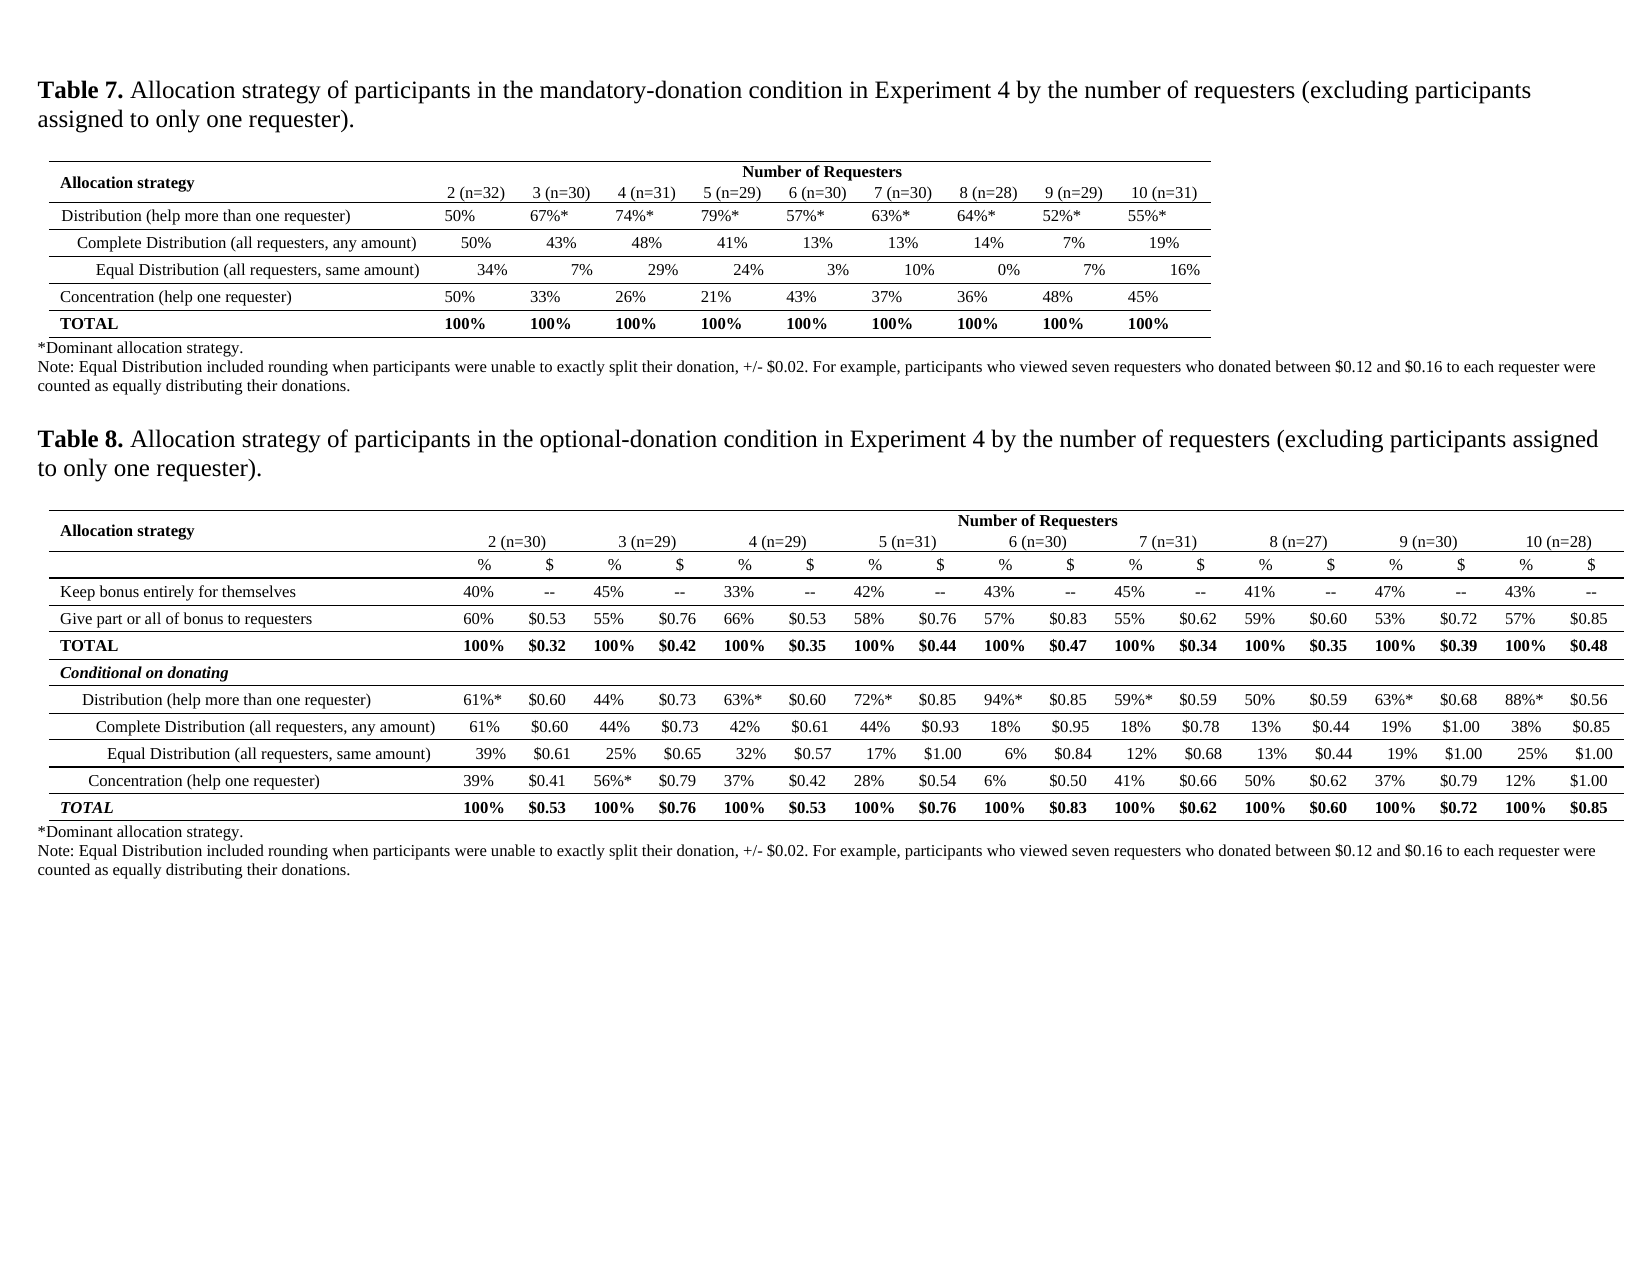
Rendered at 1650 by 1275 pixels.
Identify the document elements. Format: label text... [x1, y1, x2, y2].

table_cell $0.39 [1429, 632, 1493, 658]
table_cell $0.66 [1168, 768, 1233, 793]
table_cell $1.00 [1559, 740, 1624, 766]
table_cell $0.65 [647, 740, 712, 766]
table_cell 5 (n=31) [843, 530, 973, 551]
table_cell [908, 660, 973, 685]
table_cell 100% [1363, 794, 1428, 820]
table_cell 7 (n=31) [1103, 530, 1233, 551]
table_cell $1.00 [1429, 714, 1493, 739]
table_cell $0.59 [1298, 686, 1363, 712]
table_cell 100% [843, 632, 907, 658]
table_cell 13% [860, 230, 946, 256]
table_cell $0.85 [1559, 794, 1624, 820]
table_cell $0.76 [647, 606, 712, 631]
table_cell [49, 552, 452, 577]
table_cell 55% [1103, 606, 1168, 631]
table_cell 100% [433, 311, 518, 337]
table_cell -- [517, 579, 582, 604]
table_cell 45% [1103, 579, 1168, 604]
table_cell 33% [519, 284, 604, 309]
table_cell 100% [452, 794, 517, 820]
table_cell $0.56 [1559, 686, 1624, 712]
table_cell 59% [1233, 606, 1298, 631]
table_cell 28% [843, 768, 907, 793]
table_cell $0.35 [1298, 632, 1363, 658]
table_cell 94%* [973, 686, 1038, 712]
table_cell % [1103, 552, 1168, 577]
table_cell 17% [843, 740, 907, 766]
table_cell 50% [1233, 768, 1298, 793]
table_cell 21% [689, 284, 775, 309]
table_cell -- [1298, 579, 1363, 604]
table_cell $ [1038, 552, 1103, 577]
table_cell 57% [973, 606, 1038, 631]
table_cell 36% [946, 284, 1031, 309]
table_cell -- [1559, 579, 1624, 604]
table_cell 39% [452, 740, 517, 766]
table_cell $0.42 [647, 632, 712, 658]
table_cell 44% [582, 686, 647, 712]
table_cell TOTAL [49, 311, 433, 337]
table_cell 53% [1363, 606, 1428, 631]
table_cell 100% [1494, 794, 1559, 820]
table_cell $ [647, 552, 712, 577]
text *Dominant allocation strategy. [37, 338, 1612, 357]
table_cell $0.62 [1298, 768, 1363, 793]
table_cell Distribution (help more than one requester) [49, 203, 433, 229]
table_cell 59%* [1103, 686, 1168, 712]
table_cell 100% [1031, 311, 1116, 337]
table_cell 48% [604, 230, 689, 256]
table_cell 72%* [843, 686, 907, 712]
table_cell 63%* [712, 686, 777, 712]
table_cell -- [1429, 579, 1493, 604]
table_cell 5 (n=29) [689, 181, 775, 202]
table_cell 42% [712, 714, 777, 739]
table_cell 52%* [1031, 203, 1116, 229]
table_cell 56%* [582, 768, 647, 793]
text Note: Equal Distribution included rounding when participants were unable to exactly split their donation, +/- $0.02. For example, participants who viewed seven requesters who donated between $0.12 and $0.16 to each requester were counted as equally distributing their donations. [37, 841, 1612, 879]
table_cell 100% [1103, 794, 1168, 820]
table_cell 38% [1494, 714, 1559, 739]
table_cell 61% [452, 714, 517, 739]
table_cell 6 (n=30) [775, 181, 860, 202]
table_cell Equal Distribution (all requesters, same amount) [49, 740, 452, 766]
text Note: Equal Distribution included rounding when participants were unable to exactly split their donation, +/- $0.02. For example, participants who viewed seven requesters who donated between $0.12 and $0.16 to each requester were counted as equally distributing their donations. [37, 357, 1612, 395]
table_cell 43% [775, 284, 860, 309]
table_cell 19% [1363, 714, 1428, 739]
table_cell Complete Distribution (all requesters, any amount) [49, 230, 433, 256]
table_cell $0.48 [1559, 632, 1624, 658]
table_cell $ [517, 552, 582, 577]
table_cell 37% [1363, 768, 1428, 793]
table_cell 44% [843, 714, 907, 739]
table_cell 14% [946, 230, 1031, 256]
table_cell 41% [1103, 768, 1168, 793]
table_cell % [452, 552, 517, 577]
table_cell 66% [712, 606, 777, 631]
table_cell 88%* [1494, 686, 1559, 712]
table_cell $0.50 [1038, 768, 1103, 793]
table_cell % [973, 552, 1038, 577]
table_cell Distribution (help more than one requester) [49, 686, 452, 712]
table_cell -- [1038, 579, 1103, 604]
table_cell $0.76 [908, 794, 973, 820]
table_cell [1494, 660, 1559, 685]
table_cell 45% [1116, 284, 1211, 309]
table_cell $0.95 [1038, 714, 1103, 739]
table_cell 8 (n=28) [946, 181, 1031, 202]
table_cell [1298, 660, 1363, 685]
table_cell 100% [452, 632, 517, 658]
table_cell 12% [1103, 740, 1168, 766]
table_cell $0.42 [777, 768, 842, 793]
table_cell 16% [1116, 257, 1211, 283]
table_cell [1038, 660, 1103, 685]
table_cell $0.85 [908, 686, 973, 712]
table_cell Equal Distribution (all requesters, same amount) [49, 257, 433, 283]
table_cell $ [1168, 552, 1233, 577]
table_cell [452, 660, 517, 685]
text Table 7. Allocation strategy of participants in the mandatory-donation condition in Experiment 4 by the number of requesters (excluding participants assigned to only one requester). [37, 75, 1612, 132]
table_cell 100% [712, 632, 777, 658]
table_cell Conditional on donating [49, 660, 452, 685]
table_cell $0.47 [1038, 632, 1103, 658]
table_cell [973, 660, 1038, 685]
table_cell 100% [1233, 794, 1298, 820]
table_cell 40% [452, 579, 517, 604]
table_cell % [843, 552, 907, 577]
table_cell 100% [860, 311, 946, 337]
table_cell 8 (n=27) [1233, 530, 1363, 551]
table_cell $0.85 [1559, 606, 1624, 631]
table_cell 13% [775, 230, 860, 256]
table_cell 7% [519, 257, 604, 283]
table_cell $0.79 [1429, 768, 1493, 793]
table_cell $0.76 [908, 606, 973, 631]
table_cell 100% [973, 794, 1038, 820]
table_cell 25% [1494, 740, 1559, 766]
table_cell 100% [712, 794, 777, 820]
table_cell $0.34 [1168, 632, 1233, 658]
table_cell 45% [582, 579, 647, 604]
table_cell $0.60 [517, 714, 582, 739]
table_cell $0.54 [908, 768, 973, 793]
table_cell 79%* [689, 203, 775, 229]
table_cell $ [1429, 552, 1493, 577]
table_cell 4 (n=29) [712, 530, 842, 551]
table_cell 100% [973, 632, 1038, 658]
table_cell $0.85 [1559, 714, 1624, 739]
table_cell 100% [1103, 632, 1168, 658]
table_cell $0.60 [517, 686, 582, 712]
table_cell $0.62 [1168, 794, 1233, 820]
table_cell % [712, 552, 777, 577]
table_cell $0.73 [647, 686, 712, 712]
table_cell 18% [973, 714, 1038, 739]
table_cell $1.00 [1559, 768, 1624, 793]
table_cell 10 (n=28) [1494, 530, 1624, 551]
text *Dominant allocation strategy. [37, 821, 1612, 841]
table_header Number of Requesters [433, 162, 1211, 181]
table_cell 74%* [604, 203, 689, 229]
table_cell 7% [1031, 257, 1116, 283]
table_cell 100% [1233, 632, 1298, 658]
table_cell [1363, 660, 1428, 685]
table_cell 43% [973, 579, 1038, 604]
table_cell $0.76 [647, 794, 712, 820]
table_cell 100% [1494, 632, 1559, 658]
table_cell 32% [712, 740, 777, 766]
table_cell 3% [775, 257, 860, 283]
table_cell 19% [1363, 740, 1428, 766]
table_cell 100% [1363, 632, 1428, 658]
table_cell 43% [519, 230, 604, 256]
table_cell $0.60 [1298, 794, 1363, 820]
table_cell $0.60 [1298, 606, 1363, 631]
table_cell -- [1168, 579, 1233, 604]
table_cell 50% [433, 230, 518, 256]
table_cell 41% [689, 230, 775, 256]
table_cell $0.59 [1168, 686, 1233, 712]
table_cell [712, 660, 777, 685]
table_cell 4 (n=31) [604, 181, 689, 202]
table_cell 13% [1233, 714, 1298, 739]
table_cell $0.72 [1429, 606, 1493, 631]
table_cell [1168, 660, 1233, 685]
table_cell [1233, 660, 1298, 685]
table_cell 37% [860, 284, 946, 309]
table_cell -- [908, 579, 973, 604]
table_cell 100% [582, 632, 647, 658]
table_cell % [1233, 552, 1298, 577]
table_cell 34% [433, 257, 518, 283]
table_cell 100% [604, 311, 689, 337]
table_cell $0.41 [517, 768, 582, 793]
table_cell 9 (n=30) [1363, 530, 1493, 551]
table_cell 39% [452, 768, 517, 793]
table_cell $0.32 [517, 632, 582, 658]
table_cell 100% [689, 311, 775, 337]
table_cell $0.84 [1038, 740, 1103, 766]
table_cell 29% [604, 257, 689, 283]
table_cell Give part or all of bonus to requesters [49, 606, 452, 631]
table_cell 63%* [860, 203, 946, 229]
table_cell $ [1298, 552, 1363, 577]
table_cell 100% [843, 794, 907, 820]
table_cell $1.00 [1429, 740, 1493, 766]
table_cell 2 (n=30) [452, 530, 582, 551]
table_cell $0.62 [1168, 606, 1233, 631]
table_cell [1429, 660, 1493, 685]
table_cell $0.61 [517, 740, 582, 766]
table_cell 61%* [452, 686, 517, 712]
table_cell 41% [1233, 579, 1298, 604]
table_cell 50% [1233, 686, 1298, 712]
table_cell $0.53 [517, 606, 582, 631]
table_cell $0.53 [517, 794, 582, 820]
table_cell $0.44 [1298, 740, 1363, 766]
table_cell [647, 660, 712, 685]
table_cell 50% [433, 203, 518, 229]
table_cell $0.72 [1429, 794, 1493, 820]
table_cell $ [777, 552, 842, 577]
table_cell 55%* [1116, 203, 1211, 229]
table_cell 25% [582, 740, 647, 766]
table_cell 0% [946, 257, 1031, 283]
table_cell 13% [1233, 740, 1298, 766]
table_cell $0.83 [1038, 606, 1103, 631]
table_cell Concentration (help one requester) [49, 768, 452, 793]
table_cell 6 (n=30) [973, 530, 1103, 551]
table_cell $0.83 [1038, 794, 1103, 820]
table_cell $0.61 [777, 714, 842, 739]
table_cell 2 (n=32) [433, 181, 518, 202]
table_header Number of Requesters [452, 511, 1624, 530]
table_cell $1.00 [908, 740, 973, 766]
table_cell [843, 660, 907, 685]
table_cell 44% [582, 714, 647, 739]
table_cell 57% [1494, 606, 1559, 631]
table_cell 57%* [775, 203, 860, 229]
table_cell 100% [519, 311, 604, 337]
table_cell 67%* [519, 203, 604, 229]
table_cell $ [1559, 552, 1624, 577]
table_cell TOTAL [49, 632, 452, 658]
table_cell $0.85 [1038, 686, 1103, 712]
table_cell Concentration (help one requester) [49, 284, 433, 309]
table_cell 18% [1103, 714, 1168, 739]
table_cell 3 (n=29) [582, 530, 712, 551]
table_cell 100% [1116, 311, 1211, 337]
table_cell 10 (n=31) [1116, 181, 1211, 202]
table_cell 6% [973, 768, 1038, 793]
table_cell [1103, 660, 1168, 685]
table_header Allocation strategy [49, 162, 433, 202]
table_cell 7 (n=30) [860, 181, 946, 202]
table_cell 60% [452, 606, 517, 631]
table_cell $0.35 [777, 632, 842, 658]
table_cell 100% [775, 311, 860, 337]
table_cell $0.68 [1168, 740, 1233, 766]
table_cell -- [777, 579, 842, 604]
table_cell $0.53 [777, 606, 842, 631]
table_cell 48% [1031, 284, 1116, 309]
table_cell 100% [582, 794, 647, 820]
table_cell 50% [433, 284, 518, 309]
table_cell 33% [712, 579, 777, 604]
table_cell 7% [1031, 230, 1116, 256]
table_cell 55% [582, 606, 647, 631]
table_cell 58% [843, 606, 907, 631]
table_cell Complete Distribution (all requesters, any amount) [49, 714, 452, 739]
table_cell [517, 660, 582, 685]
table_cell [582, 660, 647, 685]
table_cell 47% [1363, 579, 1428, 604]
table_cell TOTAL [49, 794, 452, 820]
table_cell 64%* [946, 203, 1031, 229]
table_cell [777, 660, 842, 685]
table_cell $0.44 [908, 632, 973, 658]
table_cell 43% [1494, 579, 1559, 604]
table_cell $0.60 [777, 686, 842, 712]
table_cell 24% [689, 257, 775, 283]
table_cell 10% [860, 257, 946, 283]
table_cell 42% [843, 579, 907, 604]
table_cell 26% [604, 284, 689, 309]
table_cell 100% [946, 311, 1031, 337]
table_cell % [582, 552, 647, 577]
table_cell [1559, 660, 1624, 685]
table_cell 37% [712, 768, 777, 793]
table_cell $0.53 [777, 794, 842, 820]
table_cell $0.73 [647, 714, 712, 739]
table_cell $0.57 [777, 740, 842, 766]
table_cell $0.68 [1429, 686, 1493, 712]
table_cell % [1363, 552, 1428, 577]
table_cell 63%* [1363, 686, 1428, 712]
text Table 8. Allocation strategy of participants in the optional-donation condition in Experiment 4 by the number of requesters (excluding participants assigned to only one requester). [37, 424, 1612, 481]
table_cell Keep bonus entirely for themselves [49, 579, 452, 604]
table_cell 3 (n=30) [519, 181, 604, 202]
table_cell 9 (n=29) [1031, 181, 1116, 202]
table_cell $0.44 [1298, 714, 1363, 739]
table_header Allocation strategy [49, 511, 452, 551]
table_cell 19% [1116, 230, 1211, 256]
table_cell -- [647, 579, 712, 604]
table_cell % [1494, 552, 1559, 577]
table_cell $0.78 [1168, 714, 1233, 739]
table_cell $ [908, 552, 973, 577]
table_cell $0.79 [647, 768, 712, 793]
table_cell 6% [973, 740, 1038, 766]
table_cell 12% [1494, 768, 1559, 793]
table_cell $0.93 [908, 714, 973, 739]
